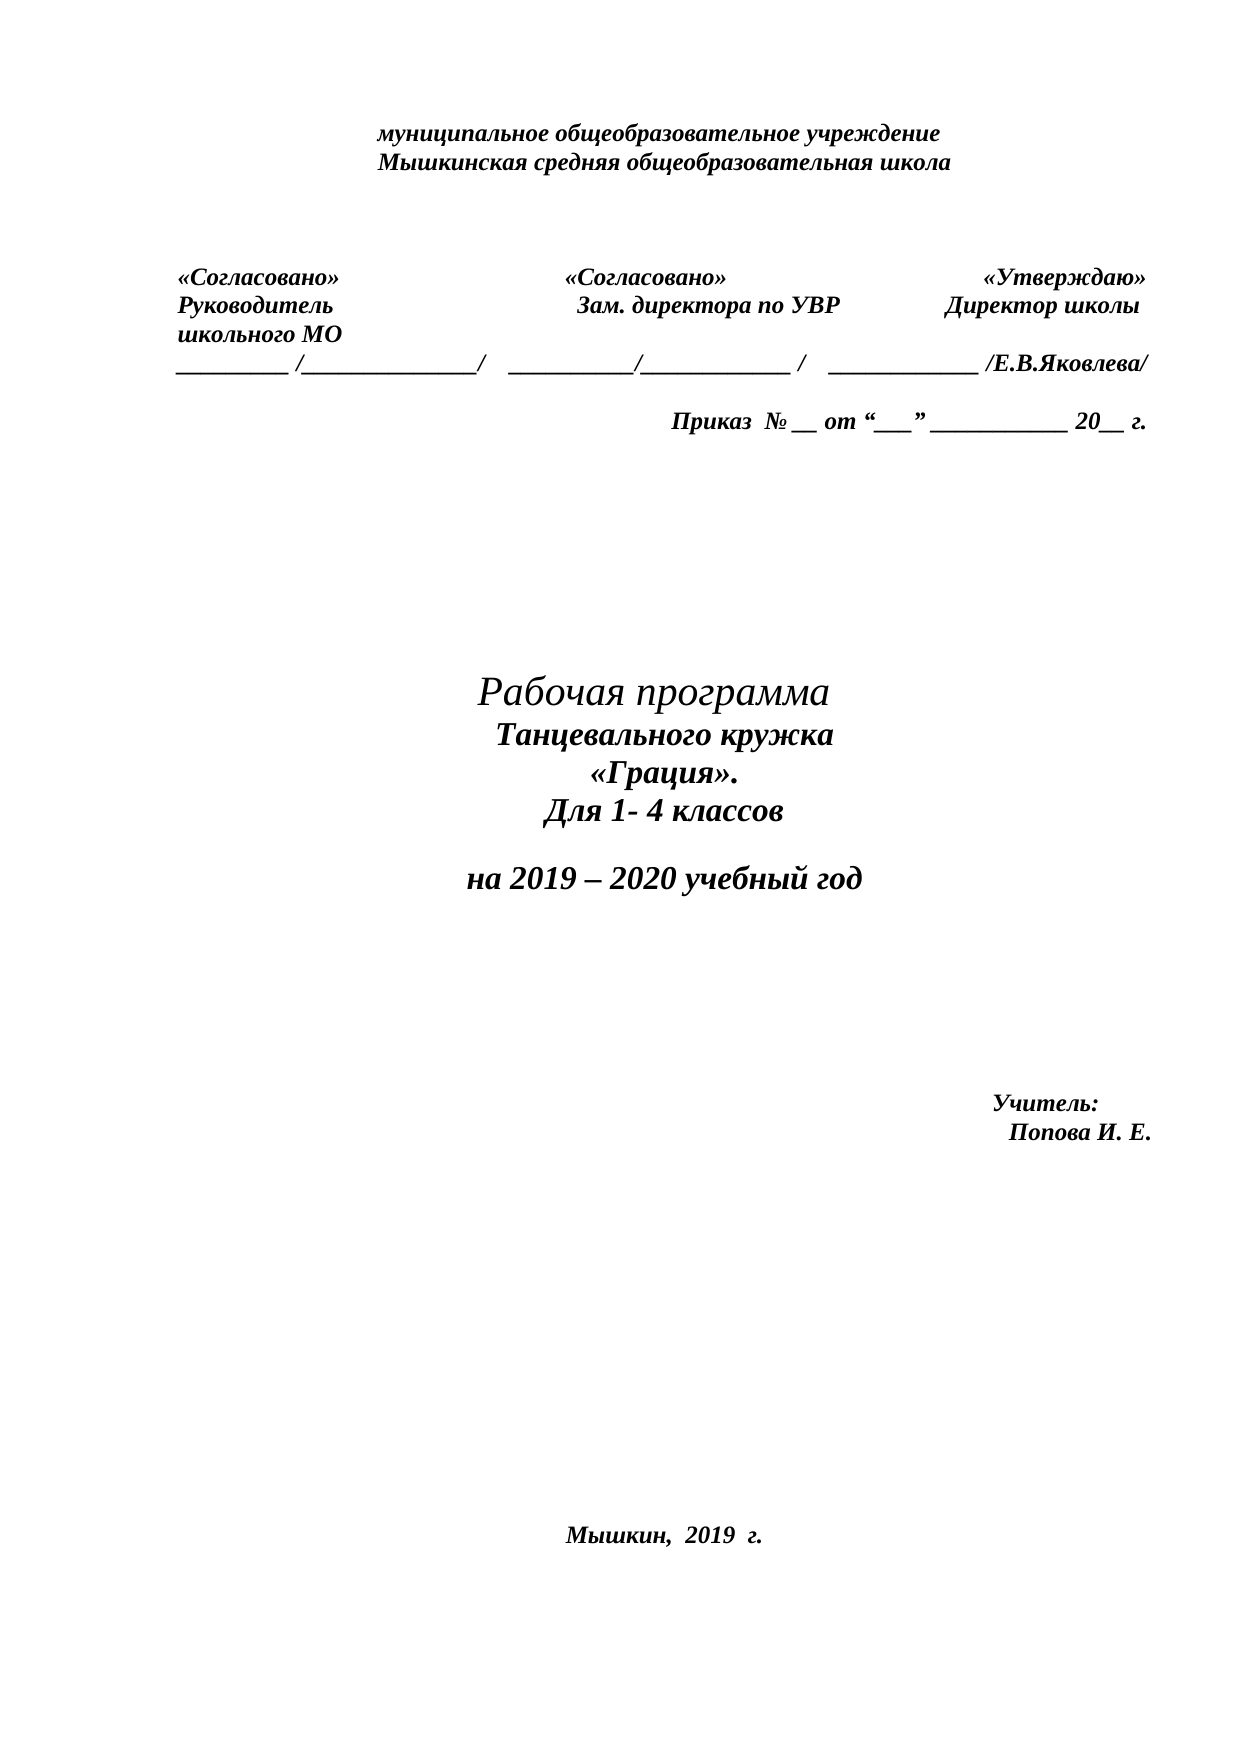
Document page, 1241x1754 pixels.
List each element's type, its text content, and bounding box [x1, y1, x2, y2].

text Попова И. Е. [177, 1117, 1152, 1146]
text на 2019 – 2020 учебный год [177, 858, 1152, 896]
text _________ /______________/ __________/____________ / ____________ /Е.В.Яковлева/ [177, 348, 1152, 377]
text Приказ № __ от “___” ___________ 20__ г. [177, 406, 1152, 435]
text Мышкинская средняя общеобразовательная школа [177, 147, 1152, 176]
text Для 1- 4 классов [177, 791, 1152, 829]
text «Грация». [177, 752, 1152, 791]
text муниципальное общеобразовательное учреждение [177, 118, 1152, 147]
text «Согласовано» «Согласовано» «Утверждаю» Руководитель Зам. директора по УВР Директор школы [177, 262, 1152, 319]
text Танцевального кружка [177, 714, 1152, 752]
text школьного МО [177, 319, 1152, 348]
text Учитель: [177, 1088, 1152, 1117]
text Рабочая программа [177, 666, 1152, 714]
text Мышкин, 2019 г. [177, 1520, 1152, 1548]
